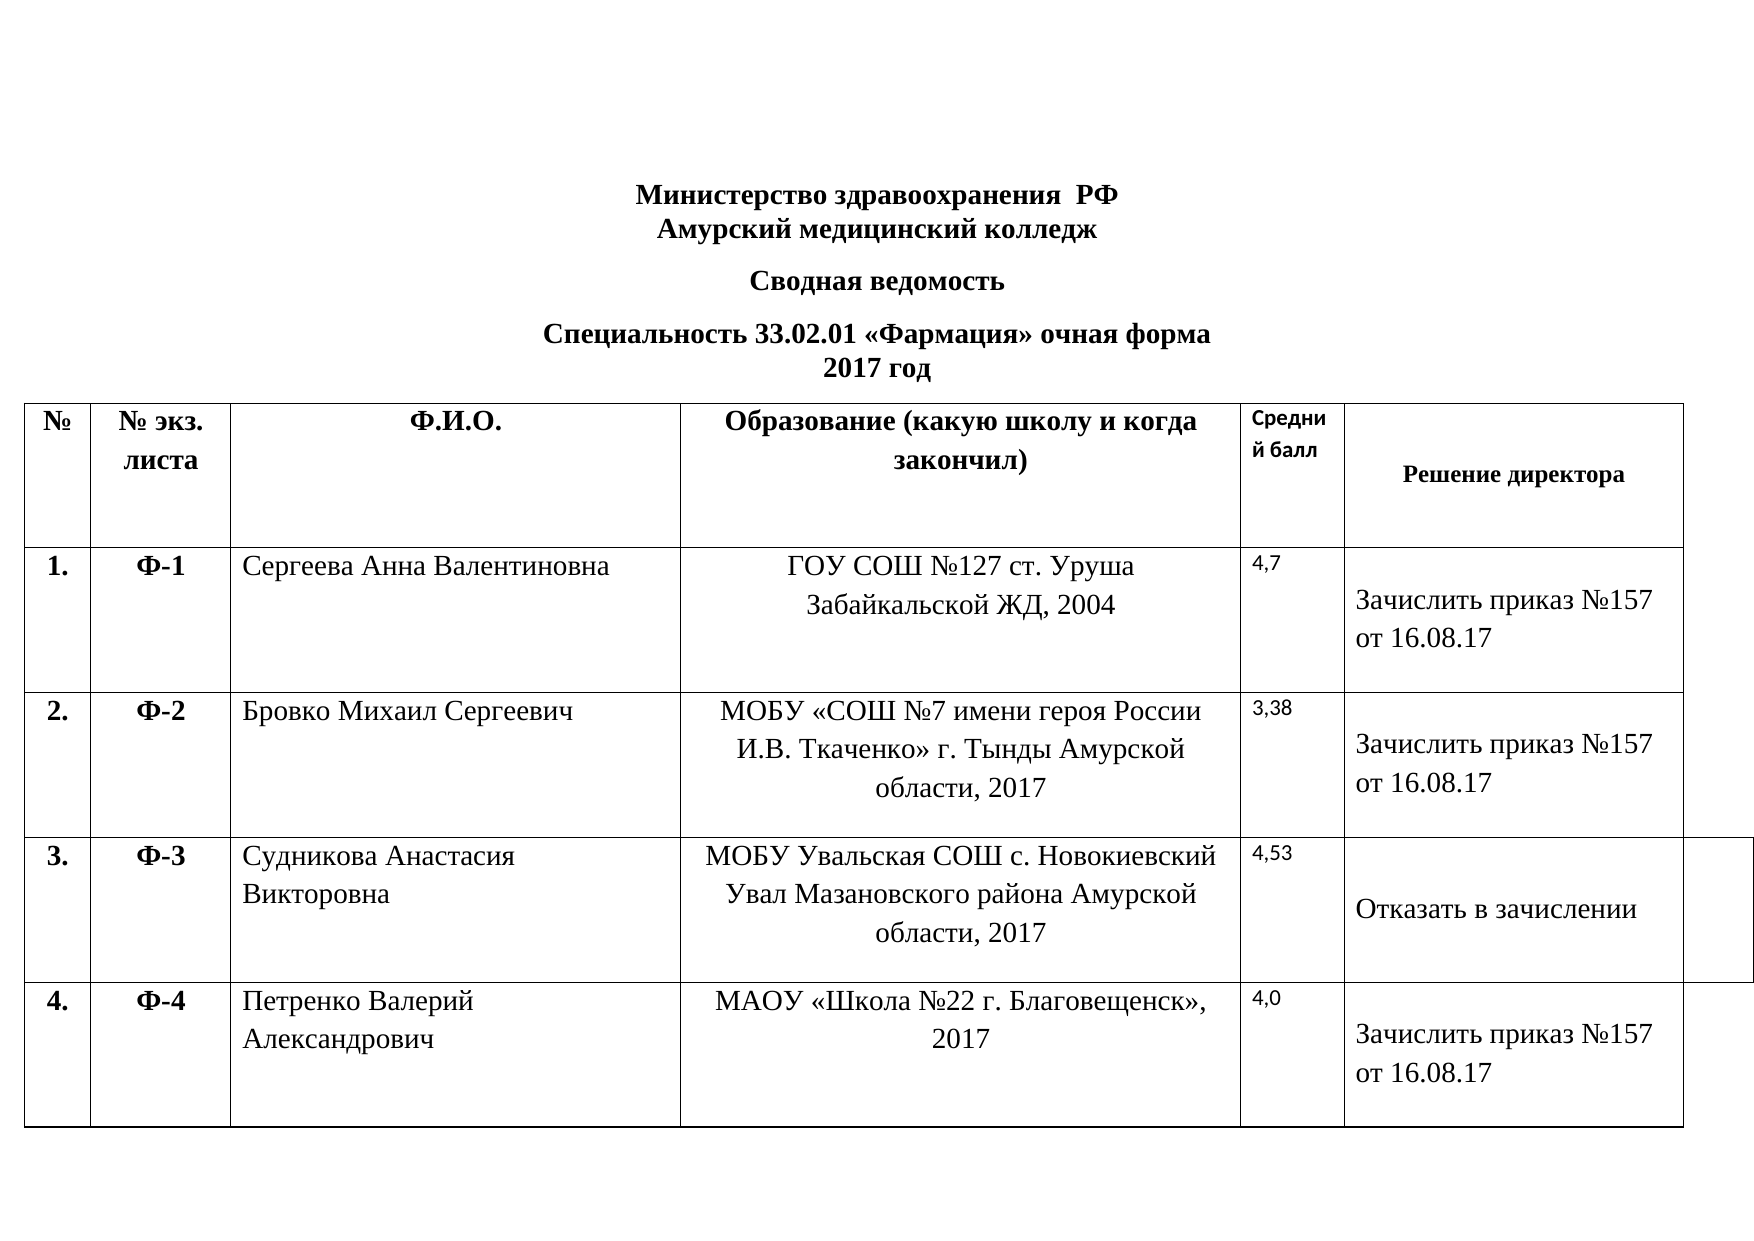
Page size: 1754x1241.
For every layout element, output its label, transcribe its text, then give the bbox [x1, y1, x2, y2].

table_cell 3. [25, 838, 90, 982]
table_cell МОБУ Увальская СОШ с. Новокиевский Увал Мазановского района Амурской области, 2017 [681, 838, 1240, 982]
text 2017 год [118, 350, 1636, 383]
table_cell 2. [25, 693, 90, 837]
table_cell МОБУ «СОШ №7 имени героя России И.В. Ткаченко» г. Тынды Амурской области, 2017 [681, 693, 1240, 837]
table_cell Бровко Михаил Сергеевич [231, 693, 680, 837]
table_cell 3,38 [1241, 693, 1344, 837]
table_cell 4,0 [1241, 983, 1344, 1126]
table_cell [1345, 983, 1683, 1126]
table_header № экз. листа [91, 404, 230, 547]
table_cell [1684, 838, 1753, 982]
table_cell Отказать в зачислении [1345, 838, 1683, 982]
table_cell Зачислить приказ №157 от 16.08.17 [1345, 548, 1683, 692]
text Сводная ведомость [118, 263, 1636, 297]
table_header Образование (какую школу и когда закончил) [681, 404, 1240, 547]
table_cell Петренко Валерий Александрович [231, 983, 680, 1126]
table_cell Ф-3 [91, 838, 230, 982]
table_cell 4. [25, 983, 90, 1126]
text Специальность 33.02.01 «Фармация» очная форма [118, 316, 1636, 350]
text Амурский медицинский колледж [118, 211, 1636, 244]
table_header Решение директора [1345, 404, 1683, 547]
text Министерство здравоохранения РФ [118, 177, 1636, 211]
table_cell ГОУ СОШ №127 ст. Уруша Забайкальской ЖД, 2004 [681, 548, 1240, 692]
table_cell Ф-4 [91, 983, 230, 1126]
table_cell Ф-2 [91, 693, 230, 837]
table_cell МАОУ «Школа №22 г. Благовещенск», 2017 [681, 983, 1240, 1126]
table_cell 4,7 [1241, 548, 1344, 692]
table_cell 1. [25, 548, 90, 692]
table_cell Сергеева Анна Валентиновна [231, 548, 680, 692]
table_header Средний балл [1241, 404, 1344, 547]
table_header № [25, 404, 90, 547]
table_cell Зачислить приказ №157 от 16.08.17 [1345, 693, 1683, 837]
table_cell 4,53 [1241, 838, 1344, 982]
table_cell Ф-1 [91, 548, 230, 692]
table_cell Судникова Анастасия Викторовна [231, 838, 680, 982]
table_header Ф.И.О. [231, 404, 680, 547]
